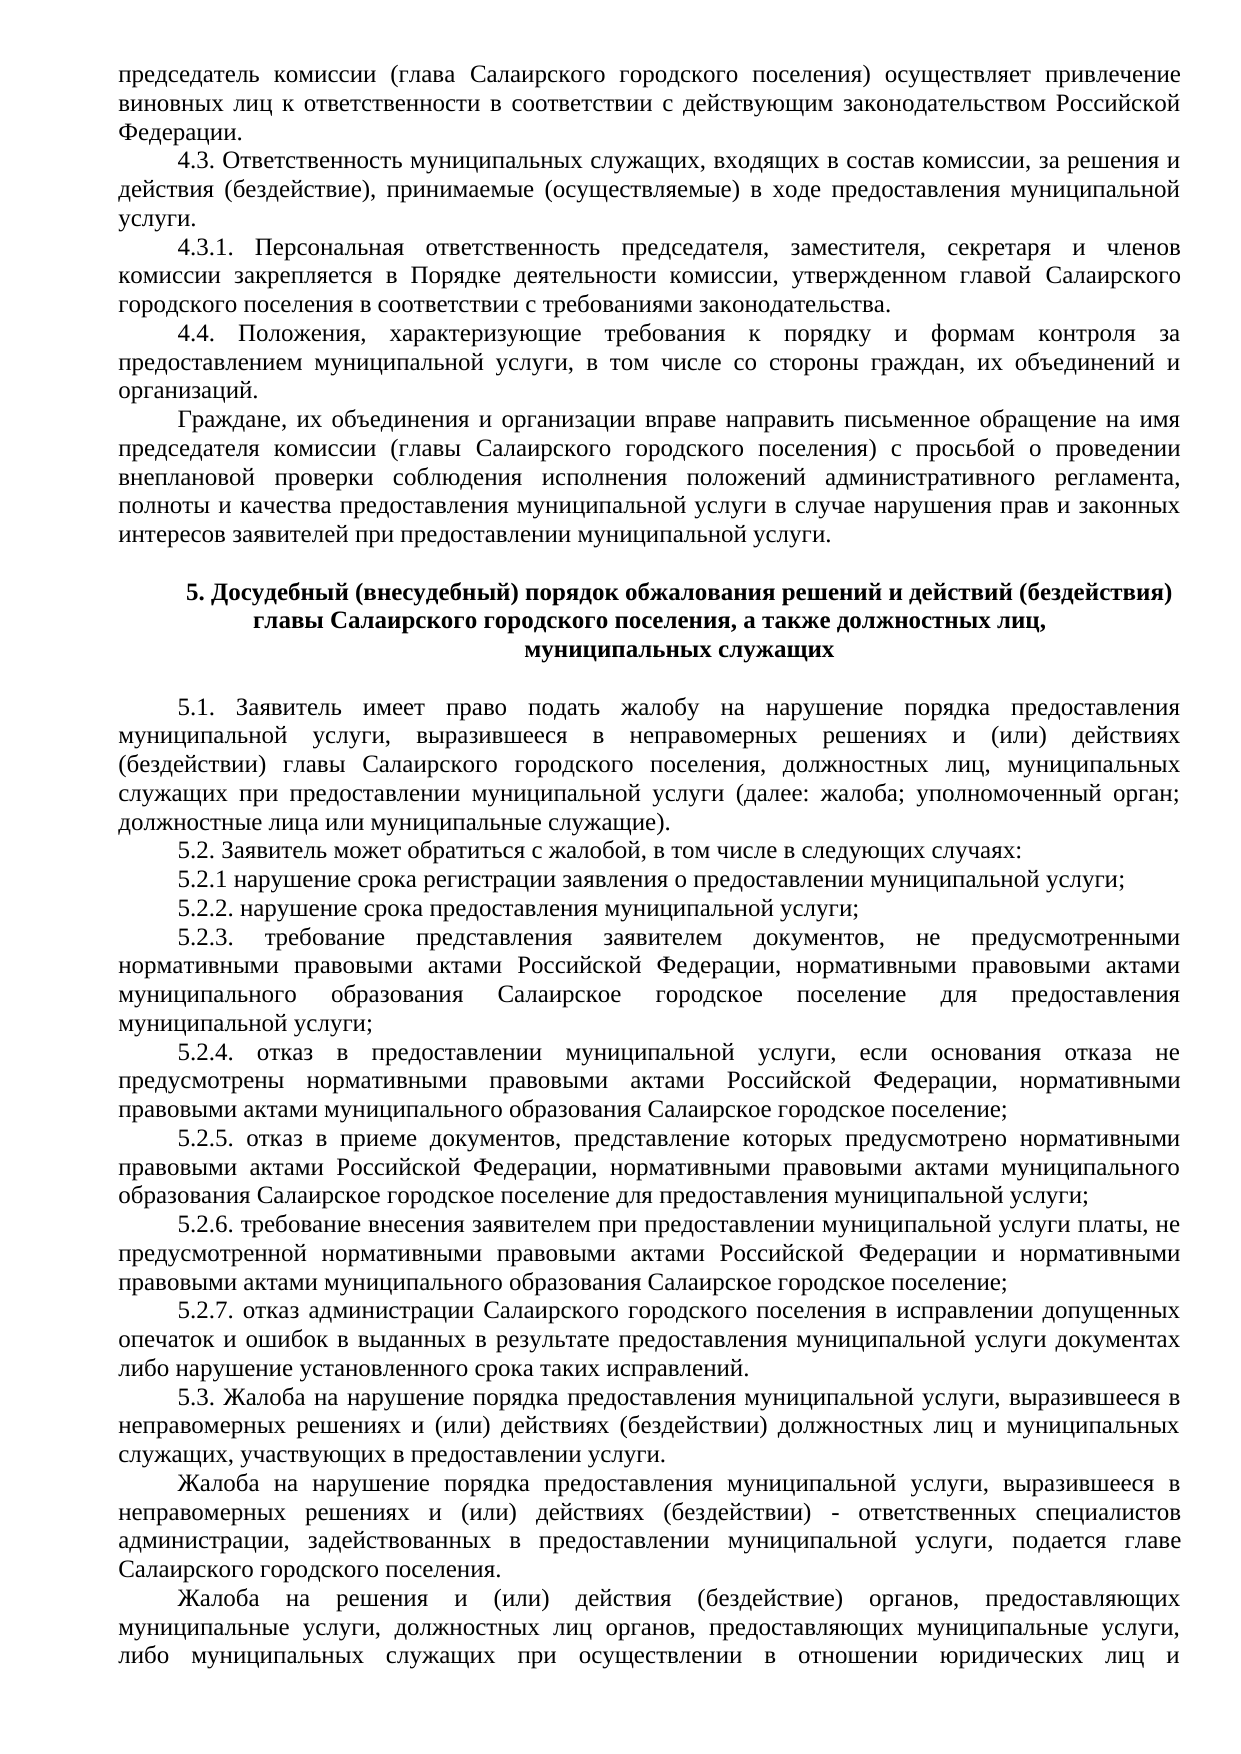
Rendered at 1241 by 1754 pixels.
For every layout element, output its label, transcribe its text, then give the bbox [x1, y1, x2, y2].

text 5.1. Заявитель имеет право подать жалобу на нарушение порядка предоставления муниципальной услуги, выразившееся в неправомерных решениях и (или) действиях (бездействии) главы Салаирского городского поселения, должностных лиц, муниципальных служащих при предоставлении муниципальной услуги (далее: жалоба; уполномоченный орган; должностные лица или муниципальные служащие). [118, 692, 1181, 835]
text 5.2.2. нарушение срока предоставления муниципальной услуги; [118, 893, 1181, 922]
list 4.4. Положения, характеризующие требования к порядку и формам контроля за предоставлением муниципальной услуги, в том числе со стороны граждан, их объединений и организаций. [118, 318, 1181, 404]
list 4.3. Ответственность муниципальных служащих, входящих в состав комиссии, за решения и действия (бездействие), принимаемые (осуществляемые) в ходе предоставления муниципальной услуги. [118, 145, 1181, 232]
text Граждане, их объединения и организации вправе направить письменное обращение на имя председателя комиссии (главы Салаирского городского поселения) с просьбой о проведении внеплановой проверки соблюдения исполнения положений административного регламента, полноты и качества предоставления муниципальной услуги в случае нарушения прав и законных интересов заявителей при предоставлении муниципальной услуги. [118, 404, 1181, 548]
text 5.2.6. требование внесения заявителем при предоставлении муниципальной услуги платы, не предусмотренной нормативными правовыми актами Российской Федерации и нормативными правовыми актами муниципального образования Салаирское городское поселение; [118, 1209, 1181, 1295]
text Жалоба на нарушение порядка предоставления муниципальной услуги, выразившееся в неправомерных решениях и (или) действиях (бездействии) - ответственных специалистов администрации, задействованных в предоставлении муниципальной услуги, подается главе Салаирского городского поселения. [118, 1468, 1181, 1583]
text 5.3. Жалоба на нарушение порядка предоставления муниципальной услуги, выразившееся в неправомерных решениях и (или) действиях (бездействии) должностных лиц и муниципальных служащих, участвующих в предоставлении услуги. [118, 1382, 1181, 1468]
text 5.2.1 нарушение срока регистрации заявления о предоставлении муниципальной услуги; [118, 864, 1181, 893]
text 5.2.3. требование представления заявителем документов, не предусмотренными нормативными правовыми актами Российской Федерации, нормативными правовыми актами муниципального образования Салаирское городское поселение для предоставления муниципальной услуги; [118, 922, 1181, 1037]
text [118, 1583, 1181, 1669]
text 5.2. Заявитель может обратиться с жалобой, в том числе в следующих случаях: [118, 835, 1181, 864]
text 5.2.5. отказ в приеме документов, представление которых предусмотрено нормативными правовыми актами Российской Федерации, нормативными правовыми актами муниципального образования Салаирское городское поселение для предоставления муниципальной услуги; [118, 1123, 1181, 1209]
text муниципальных служащих [118, 634, 1181, 663]
text 5.2.7. отказ администрации Салаирского городского поселения в исправлении допущенных опечаток и ошибок в выданных в результате предоставления муниципальной услуги документах либо нарушение установленного срока таких исправлений. [118, 1295, 1181, 1382]
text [118, 59, 1181, 145]
text 5.2.4. отказ в предоставлении муниципальной услуги, если основания отказа не предусмотрены нормативными правовыми актами Российской Федерации, нормативными правовыми актами муниципального образования Салаирское городское поселение; [118, 1037, 1181, 1123]
text 5. Досудебный (внесудебный) порядок обжалования решений и действий (бездействия) главы Салаирского городского поселения, а также должностных лиц, [118, 577, 1181, 634]
text 4.3.1. Персональная ответственность председателя, заместителя, секретаря и членов комиссии закрепляется в Порядке деятельности комиссии, утвержденном главой Салаирского городского поселения в соответствии с требованиями законодательства. [118, 232, 1181, 318]
